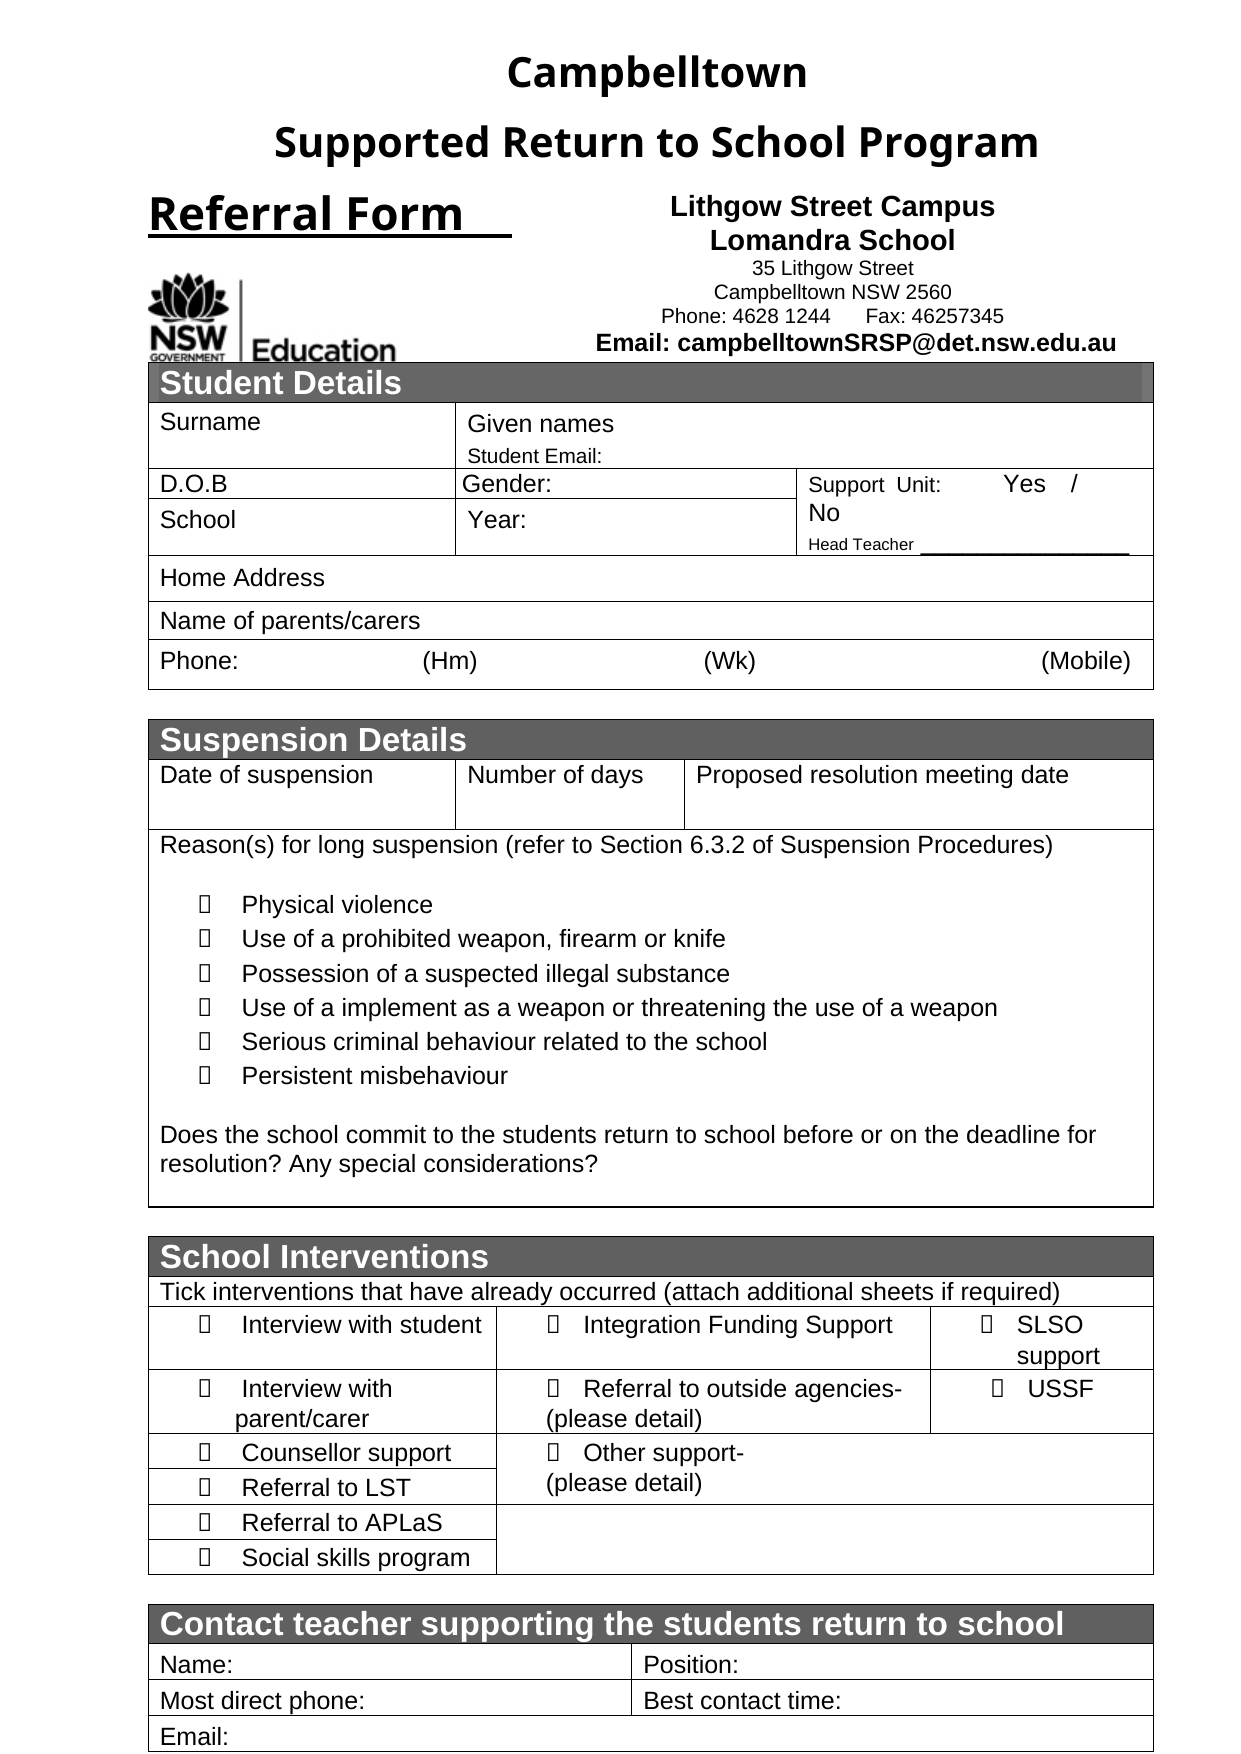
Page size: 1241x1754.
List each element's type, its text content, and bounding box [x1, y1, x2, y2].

table_cell Name: [149, 1644, 631, 1679]
table_cell Referral to APLaS [149, 1505, 496, 1538]
table_header Suspension Details [149, 720, 1153, 759]
table_cell Interview with student [149, 1307, 496, 1369]
table_cell Phone: (Hm) (Wk) (Mobile) [149, 640, 1153, 689]
table_cell Position: [632, 1644, 1153, 1679]
table_cell Date of suspension [149, 760, 455, 828]
table_cell Counsellor support [149, 1434, 496, 1468]
table_cell Reason(s) for long suspension (refer to Section 6.3.2 of Suspension Procedures) Physical violence Use of a prohibited weapon, firearm or knife Possession of a suspected illegal substance Use of a implement as a weapon or threatening the use of a weapon Serious criminal behaviour related to the school Persistent misbehaviour Does the school commit to the students return to school before or on the deadline for resolution? Any special considerations? [149, 830, 1153, 1206]
table_cell Year: [456, 499, 796, 555]
text Supported Return to School Program [148, 112, 1166, 169]
table_cell Social skills program [149, 1540, 496, 1574]
table_cell Referral to LST [149, 1469, 496, 1503]
table_cell Name of parents/carers [149, 602, 1153, 639]
table_cell [497, 1505, 1153, 1574]
table_cell Integration Funding Support [497, 1307, 930, 1369]
table_cell School [149, 499, 455, 555]
table_cell Gender: [456, 469, 796, 498]
picture [147, 272, 410, 362]
table_cell D.O.B [149, 469, 455, 498]
table_header School Interventions [149, 1237, 1153, 1276]
table_cell Home Address [149, 556, 1153, 601]
table_cell Proposed resolution meeting date [685, 760, 1153, 828]
table_cell USSF [931, 1370, 1153, 1433]
table_cell Other support- (please detail) [497, 1434, 1153, 1503]
table_cell Support Unit: Yes / No Head Teacher _______________ [797, 469, 1153, 555]
table_cell Email: [149, 1716, 1153, 1751]
table_cell Surname [149, 403, 455, 468]
table_cell SLSO support [931, 1307, 1153, 1369]
table_cell Tick interventions that have already occurred (attach additional sheets if required) [149, 1277, 1153, 1306]
table_cell Referral to outside agencies- (please detail) [497, 1370, 930, 1433]
table_cell Best contact time: [632, 1680, 1153, 1715]
table_cell Interview with parent/carer [149, 1370, 496, 1433]
table_cell Number of days [456, 760, 684, 828]
table_header Contact teacher supporting the students return to school [149, 1605, 1153, 1643]
table_cell Most direct phone: [149, 1680, 631, 1715]
table_cell Given names Student Email: [456, 403, 1153, 468]
text Referral Form [148, 182, 1166, 244]
text Campbelltown [148, 43, 1166, 100]
